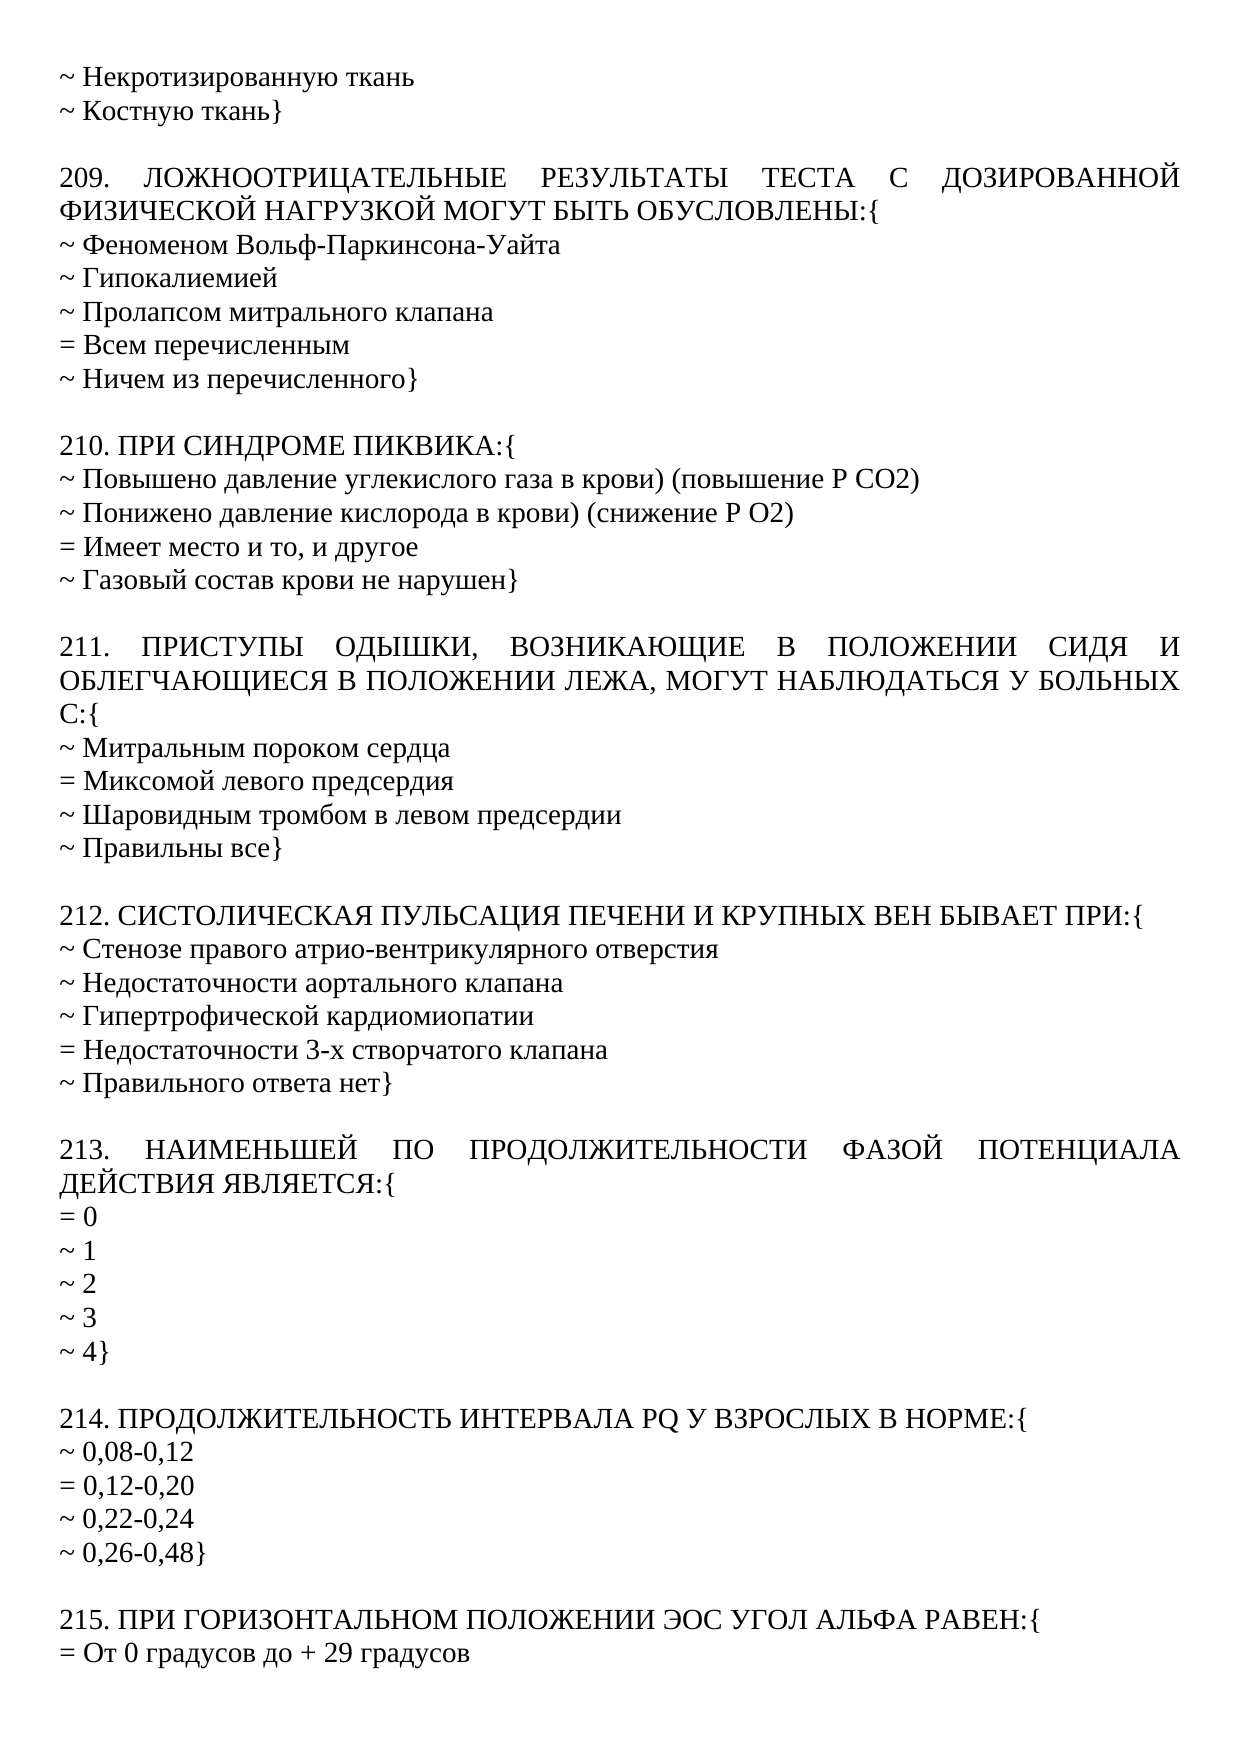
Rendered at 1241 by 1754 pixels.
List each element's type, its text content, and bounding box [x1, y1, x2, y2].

text = Всем перечисленным [59, 327, 1181, 361]
text ~ 3 [59, 1300, 1181, 1334]
text 214. ПРОДОЛЖИТЕЛЬНОСТЬ ИНТЕРВАЛА PQ У ВЗРОСЛЫХ В НОРМЕ:{ [59, 1401, 1181, 1434]
text ~ Феноменом Вольф-Паркинсона-Уайта [59, 227, 1181, 260]
text ~ Шаровидным тромбом в левом предсердии [59, 797, 1181, 831]
text ~ 0,26-0,48} [59, 1535, 1181, 1568]
text ~ Некротизированную ткань [59, 59, 1181, 93]
text ~ Гипокалиемией [59, 260, 1181, 294]
text ~ Костную ткань} [59, 93, 1181, 126]
text ~ Правильны все} [59, 831, 1181, 864]
text ~ 1 [59, 1233, 1181, 1267]
text ~ Гипертрофической кардиомиопатии [59, 998, 1181, 1032]
text ~ Митральным пороком сердца [59, 730, 1181, 763]
text ~ Стенозе правого атрио-вентрикулярного отверстия [59, 931, 1181, 965]
text 212. СИСТОЛИЧЕСКАЯ ПУЛЬСАЦИЯ ПЕЧЕНИ И КРУПНЫХ ВЕН БЫВАЕТ ПРИ:{ [59, 898, 1181, 931]
text 210. ПРИ СИНДРОМЕ ПИКВИКА:{ [59, 428, 1181, 462]
text ~ Повышено давление углекислого газа в крови) (повышение Р СО2) [59, 462, 1181, 495]
text ~ 0,08-0,12 [59, 1434, 1181, 1468]
text = 0,12-0,20 [59, 1468, 1181, 1501]
text = Недостаточности 3-х створчатого клапана [59, 1032, 1181, 1065]
text = Миксомой левого предсердия [59, 763, 1181, 797]
text 215. ПРИ ГОРИЗОНТАЛЬНОМ ПОЛОЖЕНИИ ЭОС УГОЛ АЛЬФА РАВЕН:{ [59, 1602, 1181, 1636]
text 209. ЛОЖНООТРИЦАТЕЛЬНЫЕ РЕЗУЛЬТАТЫ ТЕСТА С ДОЗИРОВАННОЙ ФИЗИЧЕСКОЙ НАГРУЗКОЙ МОГУТ БЫТЬ ОБУСЛОВЛЕНЫ:{ [59, 160, 1181, 227]
text ~ Ничем из перечисленного} [59, 361, 1181, 394]
text ~ Понижено давление кислорода в крови) (снижение Р О2) [59, 495, 1181, 529]
text = Имеет место и то, и другое [59, 529, 1181, 562]
text ~ 2 [59, 1267, 1181, 1300]
text ~ Пролапсом митрального клапана [59, 294, 1181, 327]
text ~ Газовый состав крови не нарушен} [59, 562, 1181, 596]
text = 0 [59, 1199, 1181, 1233]
text = От 0 градусов до + 29 градусов [59, 1636, 1181, 1669]
text ~ 0,22-0,24 [59, 1501, 1181, 1535]
text ~ 4} [59, 1334, 1181, 1367]
text ~ Недостаточности аортального клапана [59, 965, 1181, 998]
text 213. НАИМЕНЬШЕЙ ПО ПРОДОЛЖИТЕЛЬНОСТИ ФАЗОЙ ПОТЕНЦИАЛА ДЕЙСТВИЯ ЯВЛЯЕТСЯ:{ [59, 1132, 1181, 1199]
text ~ Правильного ответа нет} [59, 1065, 1181, 1099]
text 211. ПРИСТУПЫ ОДЫШКИ, ВОЗНИКАЮЩИЕ В ПОЛОЖЕНИИ СИДЯ И ОБЛЕГЧАЮЩИЕСЯ В ПОЛОЖЕНИИ ЛЕЖА, МОГУТ НАБЛЮДАТЬСЯ У БОЛЬНЫХ С:{ [59, 629, 1181, 730]
